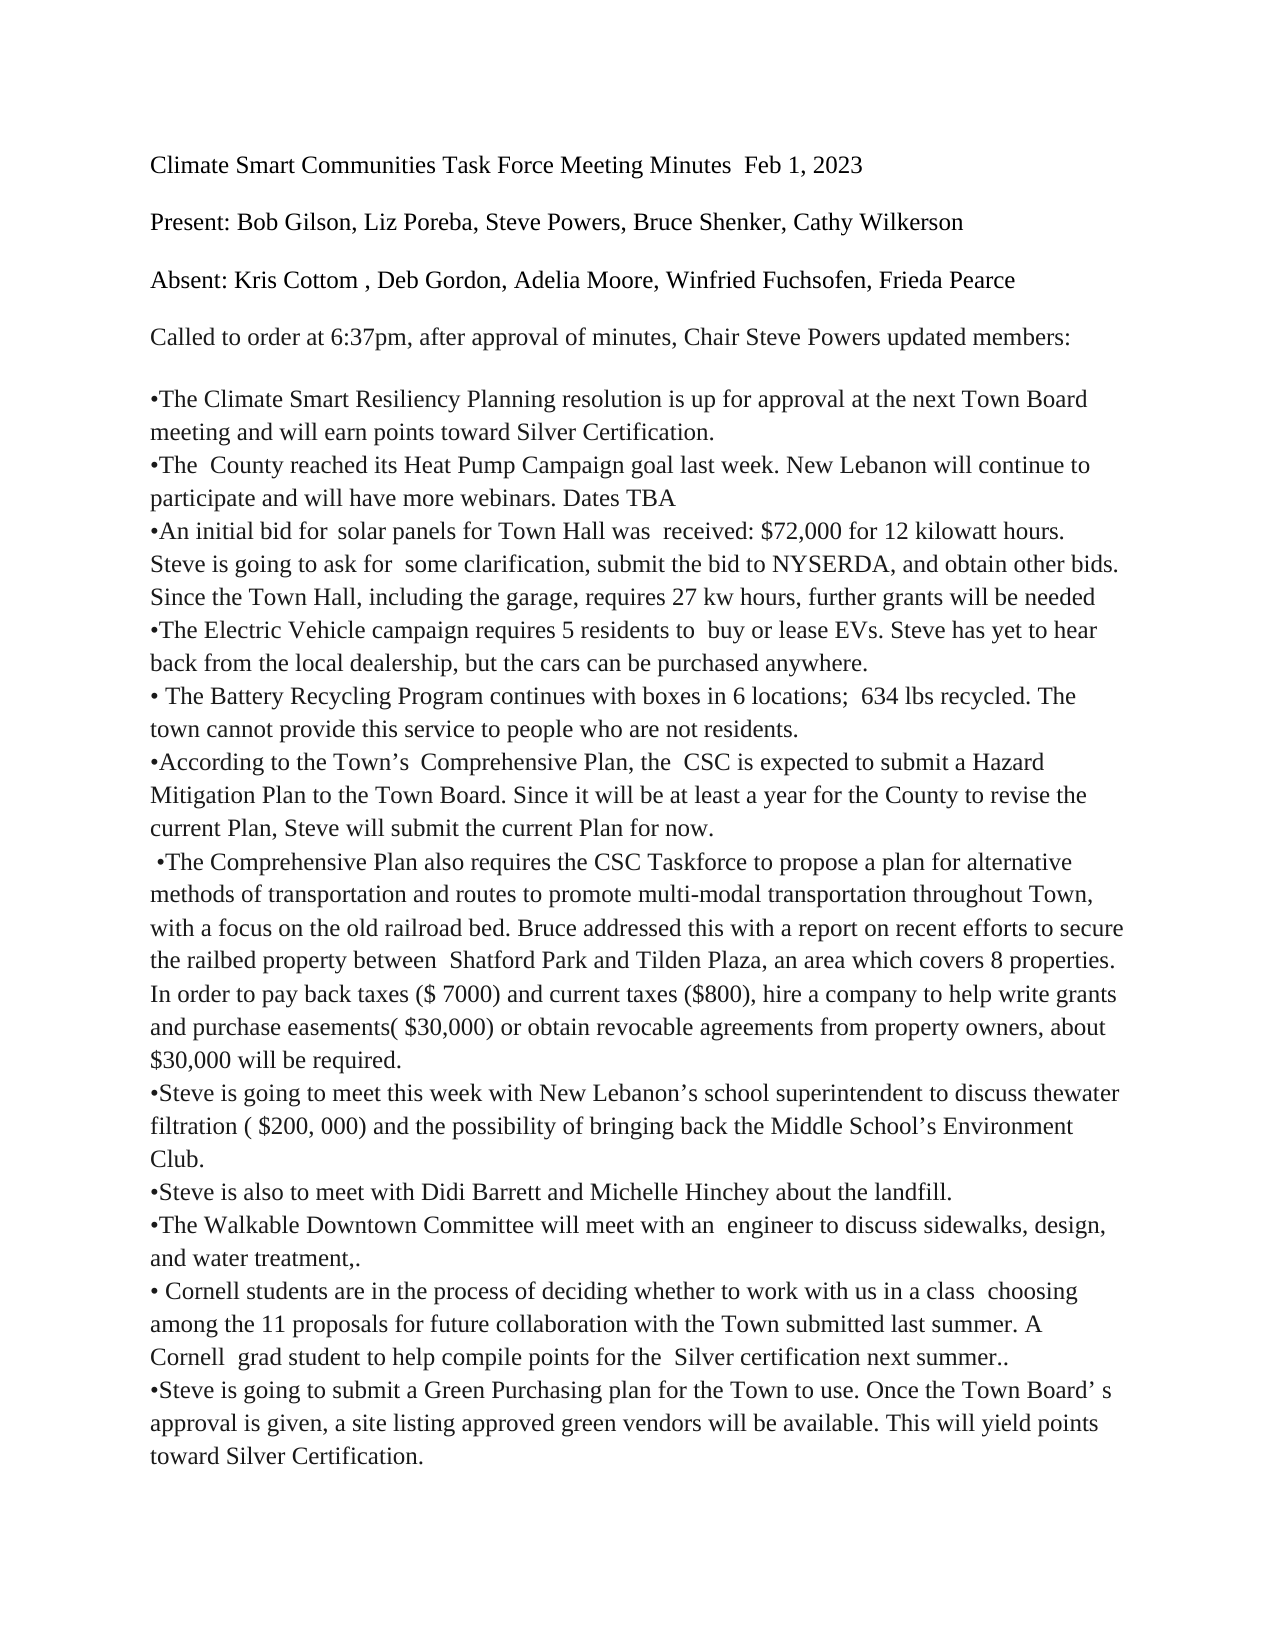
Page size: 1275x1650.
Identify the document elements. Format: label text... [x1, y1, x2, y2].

text •The Electric Vehicle campaign requires 5 residents to buy or lease EVs. Steve has yet to hear back from the local dealership, but the cars can be purchased anywhere. [150, 615, 1125, 677]
text •Steve is going to meet this week with New Lebanon’s school superintendent to discuss thewater filtration ( $200, 000) and the possibility of bringing back the Middle School’s Environment Club. [150, 1078, 1125, 1172]
text •The Walkable Downtown Committee will meet with an engineer to discuss sidewalks, design, and water treatment,. [150, 1210, 1125, 1272]
text •The County reached its Heat Pump Campaign goal last week. New Lebanon will continue to participate and will have more webinars. Dates TBA [150, 450, 1125, 512]
text Climate Smart Communities Task Force Meeting Minutes Feb 1, 2023 [150, 150, 1125, 179]
text • Cornell students are in the process of deciding whether to work with us in a class choosing among the 11 proposals for future collaboration with the Town submitted last summer. A Cornell grad student to help compile points for the Silver certification next summer.. [150, 1276, 1125, 1371]
text •Steve is also to meet with Didi Barrett and Michelle Hinchey about the landfill. [150, 1177, 1125, 1206]
text • The Battery Recycling Program continues with boxes in 6 locations; 634 lbs recycled. The town cannot provide this service to people who are not residents. [150, 681, 1125, 743]
text •The Comprehensive Plan also requires the CSC Taskforce to propose a plan for alternative methods of transportation and routes to promote multi-modal transportation throughout Town, with a focus on the old railroad bed. Bruce addressed this with a report on recent efforts to secure the railbed property between Shatford Park and Tilden Plaza, an area which covers 8 properties. In order to pay back taxes ($ 7000) and current taxes ($800), hire a company to help write grants and purchase easements( $30,000) or obtain revocable agreements from property owners, about $30,000 will be required. [150, 847, 1125, 1073]
text Absent: Kris Cottom , Deb Gordon, Adelia Moore, Winfried Fuchsofen, Frieda Pearce [150, 265, 1125, 294]
text •Steve is going to submit a Green Purchasing plan for the Town to use. Once the Town Board’ s approval is given, a site listing approved green vendors will be available. This will yield points toward Silver Certification. [150, 1375, 1125, 1470]
text •An initial bid for solar panels for Town Hall was received: $72,000 for 12 kilowatt hours. Steve is going to ask for some clarification, submit the bid to NYSERDA, and obtain other bids. Since the Town Hall, including the garage, requires 27 kw hours, further grants will be needed [150, 516, 1125, 611]
text •The Climate Smart Resiliency Planning resolution is up for approval at the next Town Board meeting and will earn points toward Silver Certification. [150, 384, 1125, 446]
text Called to order at 6:37pm, after approval of minutes, Chair Steve Powers updated members: [150, 322, 1125, 351]
text Present: Bob Gilson, Liz Poreba, Steve Powers, Bruce Shenker, Cathy Wilkerson [150, 207, 1125, 236]
text •According to the Town’s Comprehensive Plan, the CSC is expected to submit a Hazard Mitigation Plan to the Town Board. Since it will be at least a year for the County to revise the current Plan, Steve will submit the current Plan for now. [150, 747, 1125, 842]
